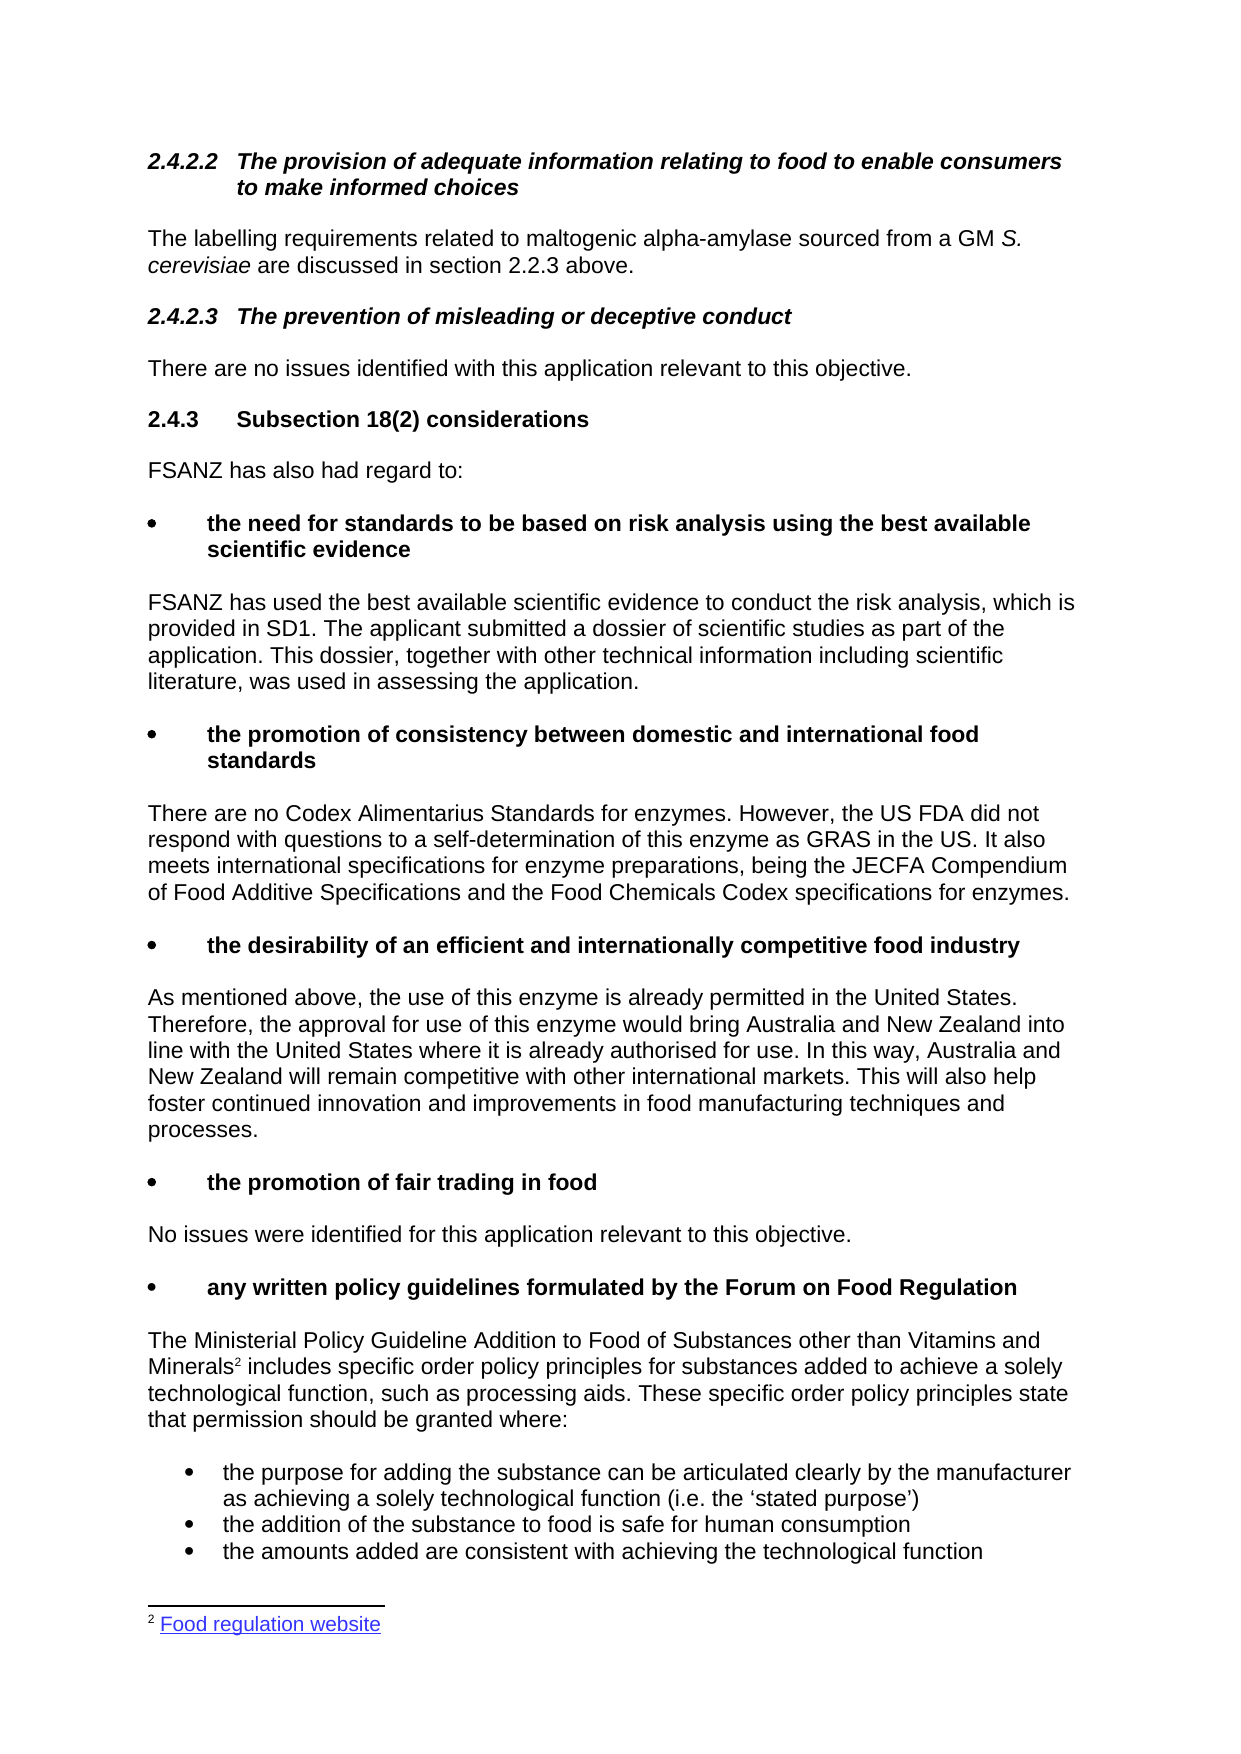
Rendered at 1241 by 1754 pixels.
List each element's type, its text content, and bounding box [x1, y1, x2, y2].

text FSANZ has used the best available scientific evidence to conduct the risk analysis, which is provided in SD1. The applicant submitted a dossier of scientific studies as part of the application. This dossier, together with other technical information including scientific literature, was used in assessing the application. [148, 589, 1092, 694]
text any written policy guidelines formulated by the Forum on Food Regulation [148, 1274, 1092, 1301]
list the amounts added are consistent with achieving the technological function [185, 1538, 1092, 1564]
text the need for standards to be based on risk analysis using the best available scientific evidence [148, 510, 1092, 563]
list the addition of the substance to food is safe for human consumption [185, 1511, 1092, 1538]
text There are no issues identified with this application relevant to this objective. [148, 354, 1092, 381]
text No issues were identified for this application relevant to this objective. [148, 1221, 1092, 1248]
text There are no Codex Alimentarius Standards for enzymes. However, the US FDA did not respond with questions to a self-determination of this enzyme as GRAS in the US. It also meets international specifications for enzyme preparations, being the JECFA Compendium of Food Additive Specifications and the Food Chemicals Codex specifications for enzymes. [148, 800, 1092, 905]
text The labelling requirements related to maltogenic alpha-amylase sourced from a GM S. cerevisiae are discussed in section 2.2.3 above. [148, 225, 1092, 278]
text the promotion of consistency between domestic and international food standards [148, 721, 1092, 773]
list the purpose for adding the substance can be articulated clearly by the manufacturer as achieving a solely technological function (i.e. the ‘stated purpose’) [185, 1459, 1092, 1511]
subtitle 2.4.2.3 The prevention of misleading or deceptive conduct [148, 303, 1092, 329]
text FSANZ has also had regard to: [148, 457, 1092, 483]
text The Ministerial Policy Guideline Addition to Food of Substances other than Vitamins and Minerals includes specific order policy principles for substances added to achieve a solely technological function, such as processing aids. These specific order policy principles state that permission should be granted where: [148, 1327, 1092, 1432]
text As mentioned above, the use of this enzyme is already permitted in the United States. Therefore, the approval for use of this enzyme would bring Australia and New Zealand into line with the United States where it is already authorised for use. In this way, Australia and New Zealand will remain competitive with other international markets. This will also help foster continued innovation and improvements in food manufacturing techniques and processes. [148, 984, 1092, 1142]
text the desirability of an efficient and internationally competitive food industry [148, 932, 1092, 958]
text the promotion of fair trading in food [148, 1169, 1092, 1195]
subtitle 2.4.3 Subsection 18(2) considerations [148, 406, 1092, 432]
subtitle 2.4.2.2 The provision of adequate information relating to food to enable consumers to make informed choices [148, 148, 1092, 200]
